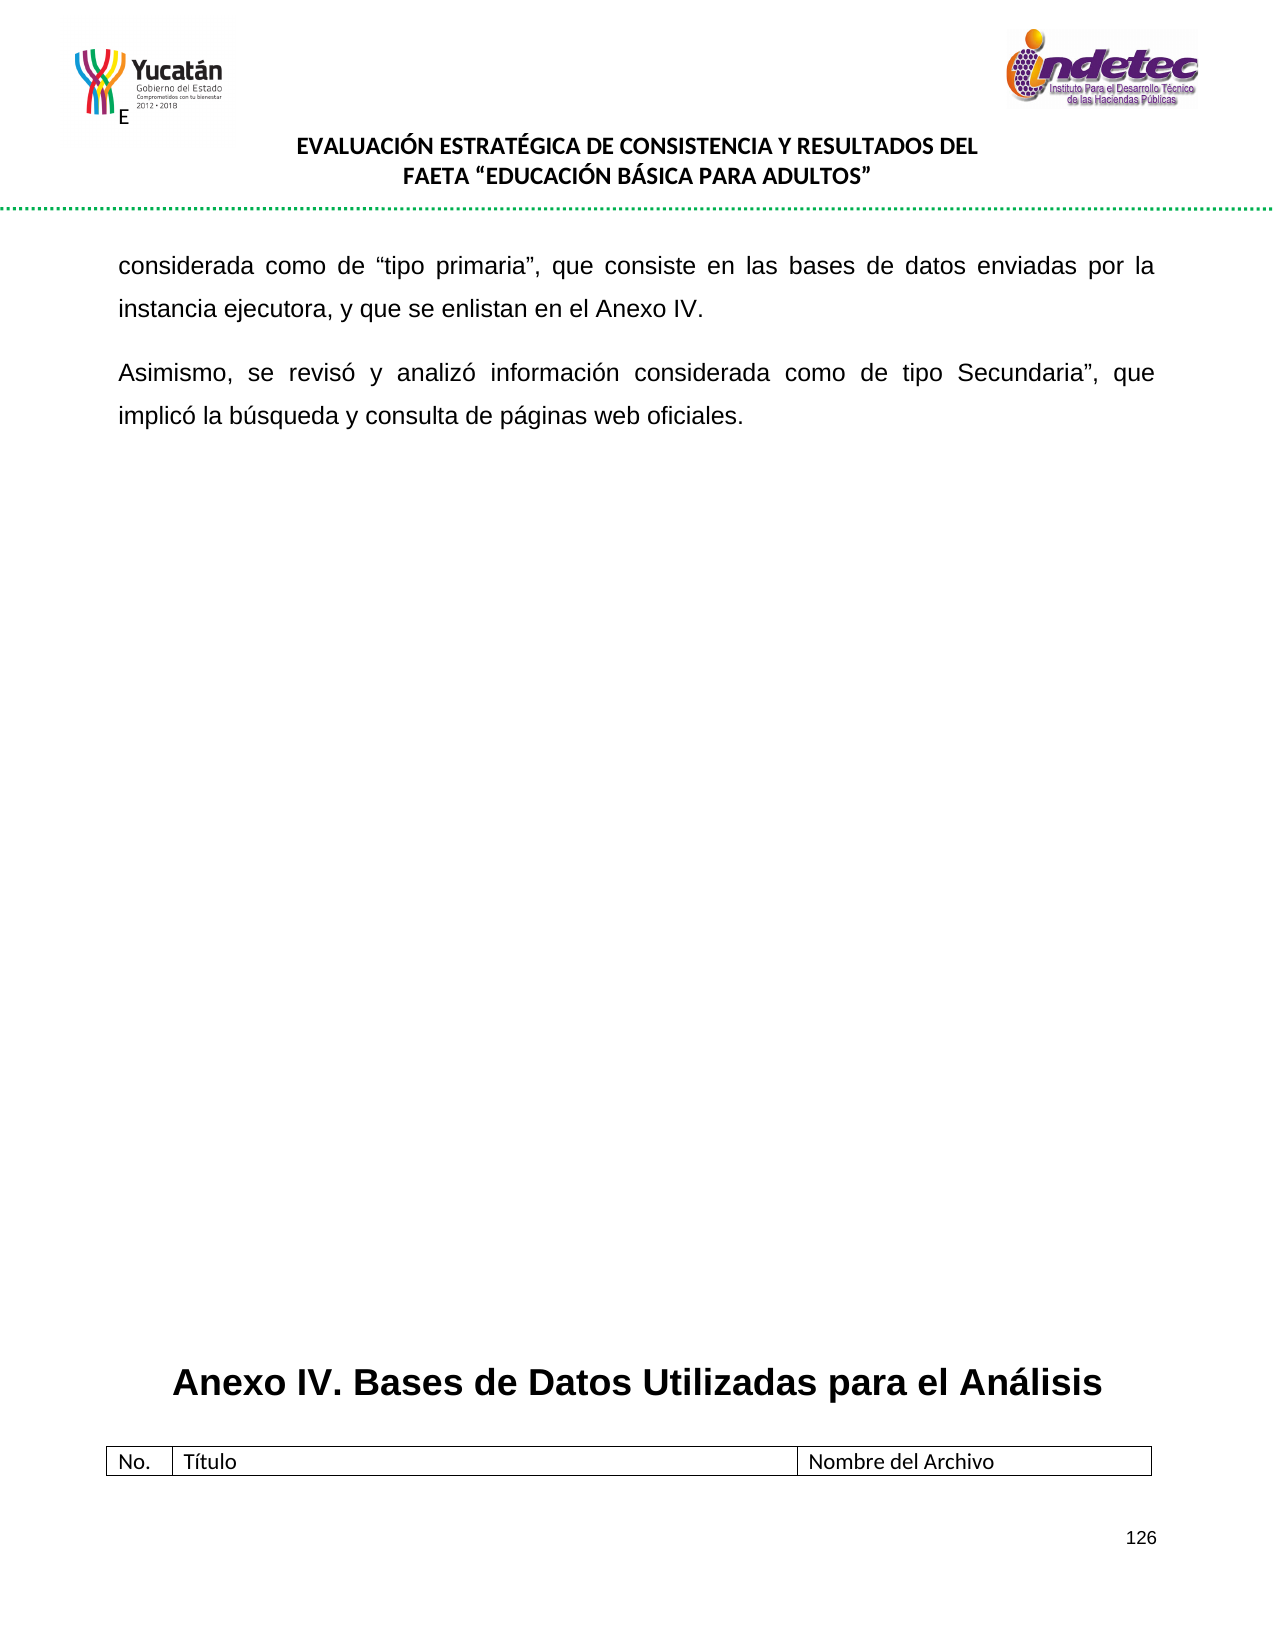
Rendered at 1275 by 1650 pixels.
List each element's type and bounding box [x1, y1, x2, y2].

picture [1006, 29, 1199, 109]
picture [60, 15, 236, 148]
